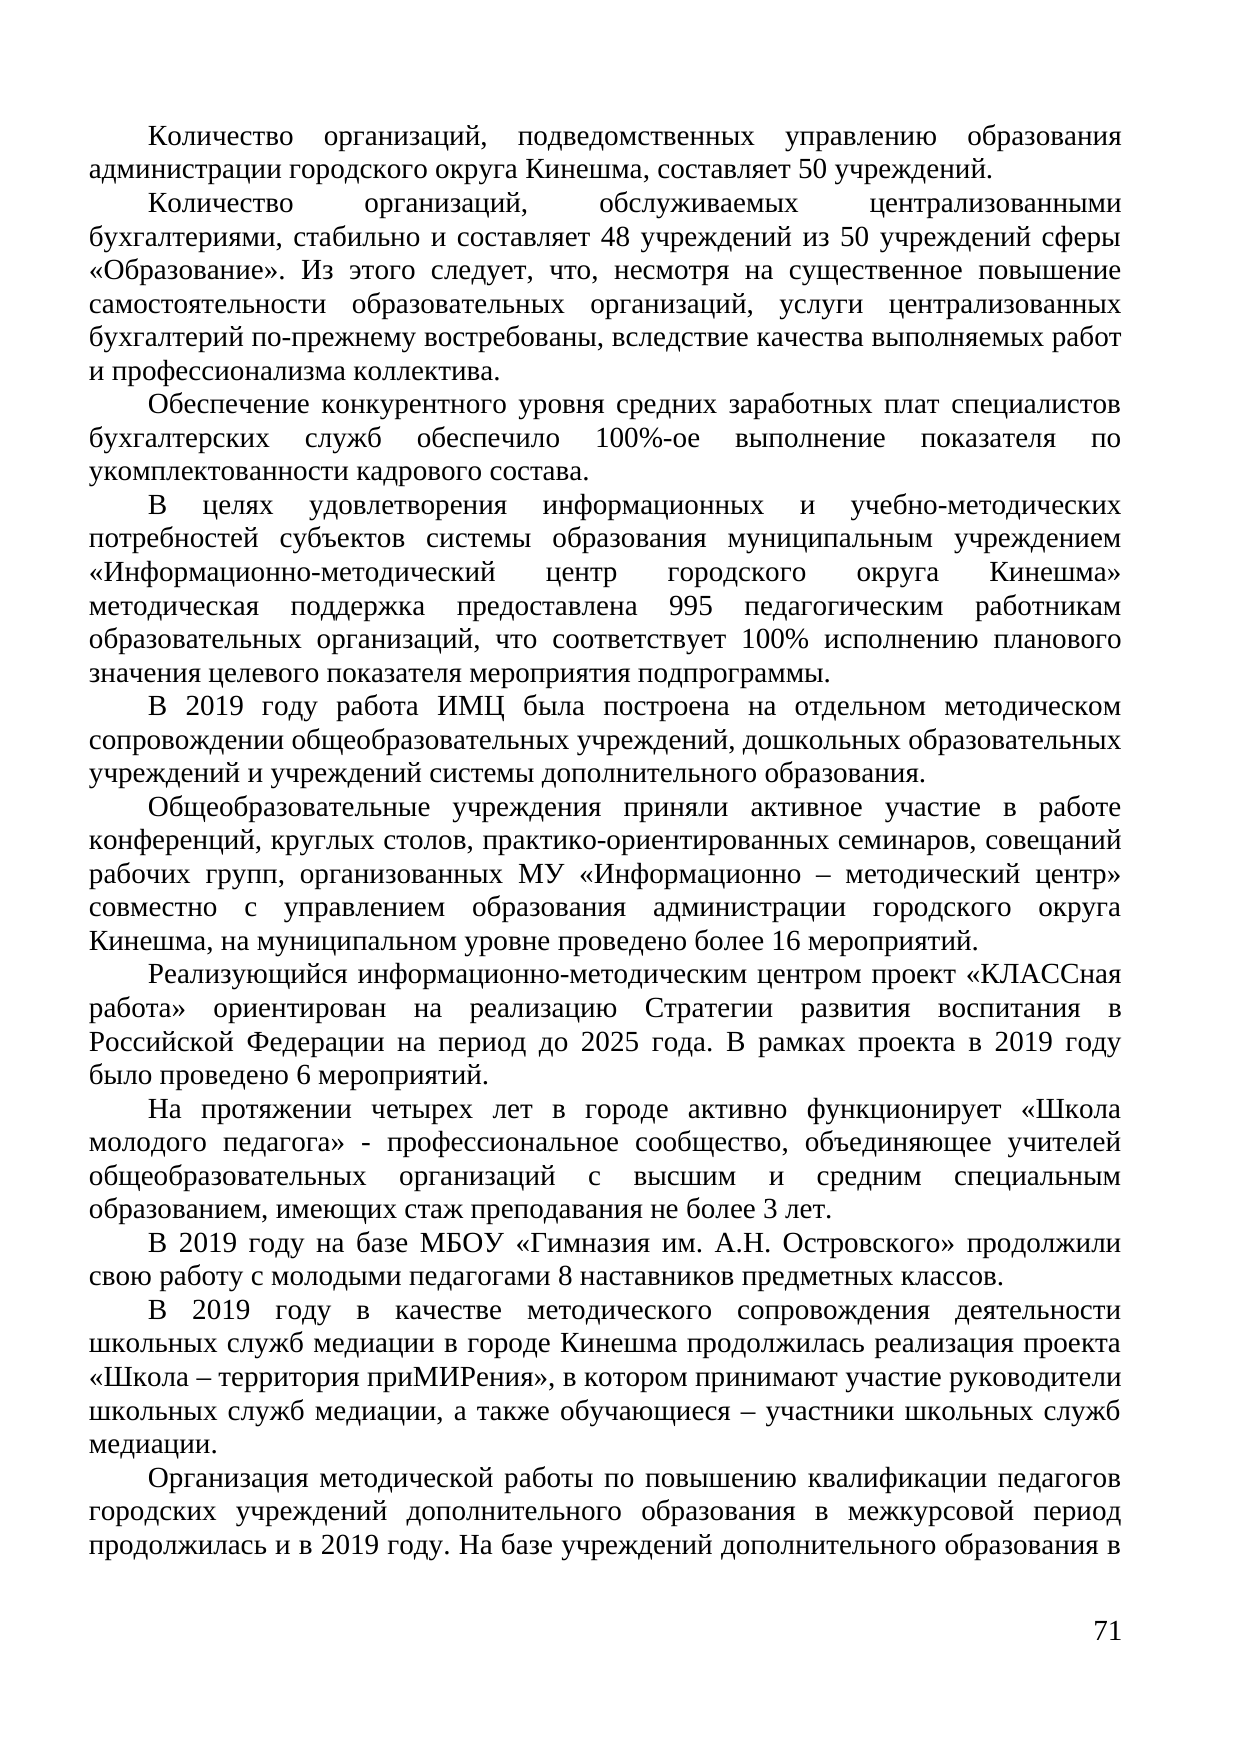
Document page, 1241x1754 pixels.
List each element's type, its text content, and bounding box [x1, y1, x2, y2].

text В целях удовлетворения информационных и учебно-методических потребностей субъектов системы образования муниципальным учреждением «Информационно-методический центр городского округа Кинешма» методическая поддержка предоставлена 995 педагогическим работникам образовательных организаций, что соответствует 100% исполнению планового значения целевого показателя мероприятия подпрограммы. [89, 487, 1122, 688]
text На протяжении четырех лет в городе активно функционирует «Школа молодого педагога» - профессиональное сообщество, объединяющее учителей общеобразовательных организаций с высшим и средним специальным образованием, имеющих стаж преподавания не более 3 лет. [89, 1091, 1122, 1225]
text Общеобразовательные учреждения приняли активное участие в работе конференций, круглых столов, практико-ориентированных семинаров, совещаний рабочих групп, организованных МУ «Информационно – методический центр» совместно с управлением образования администрации городского округа Кинешма, на муниципальном уровне проведено более 16 мероприятий. [89, 789, 1122, 957]
text Реализующийся информационно-методическим центром проект «КЛАССная работа» ориентирован на реализацию Стратегии развития воспитания в Российской Федерации на период до 2025 года. В рамках проекта в 2019 году было проведено 6 мероприятий. [89, 957, 1122, 1091]
text В 2019 году работа ИМЦ была построена на отдельном методическом сопровождении общеобразовательных учреждений, дошкольных образовательных учреждений и учреждений системы дополнительного образования. [89, 688, 1122, 789]
text Количество организаций, подведомственных управлению образования администрации городского округа Кинешма, составляет 50 учреждений. [89, 118, 1122, 185]
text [89, 1460, 1122, 1560]
text Количество организаций, обслуживаемых централизованными бухгалтериями, стабильно и составляет 48 учреждений из 50 учреждений сферы «Образование». Из этого следует, что, несмотря на существенное повышение самостоятельности образовательных организаций, услуги централизованных бухгалтерий по-прежнему востребованы, вследствие качества выполняемых работ и профессионализма коллектива. [89, 185, 1122, 386]
text В 2019 году в качестве методического сопровождения деятельности школьных служб медиации в городе Кинешма продолжилась реализация проекта «Школа – территория приМИРения», в котором принимают участие руководители школьных служб медиации, а также обучающиеся – участники школьных служб медиации. [89, 1292, 1122, 1460]
text В 2019 году на базе МБОУ «Гимназия им. А.Н. Островского» продолжили свою работу с молодыми педагогами 8 наставников предметных классов. [89, 1225, 1122, 1292]
text Обеспечение конкурентного уровня средних заработных плат специалистов бухгалтерских служб обеспечило 100%-ое выполнение показателя по укомплектованности кадрового состава. [89, 386, 1122, 487]
